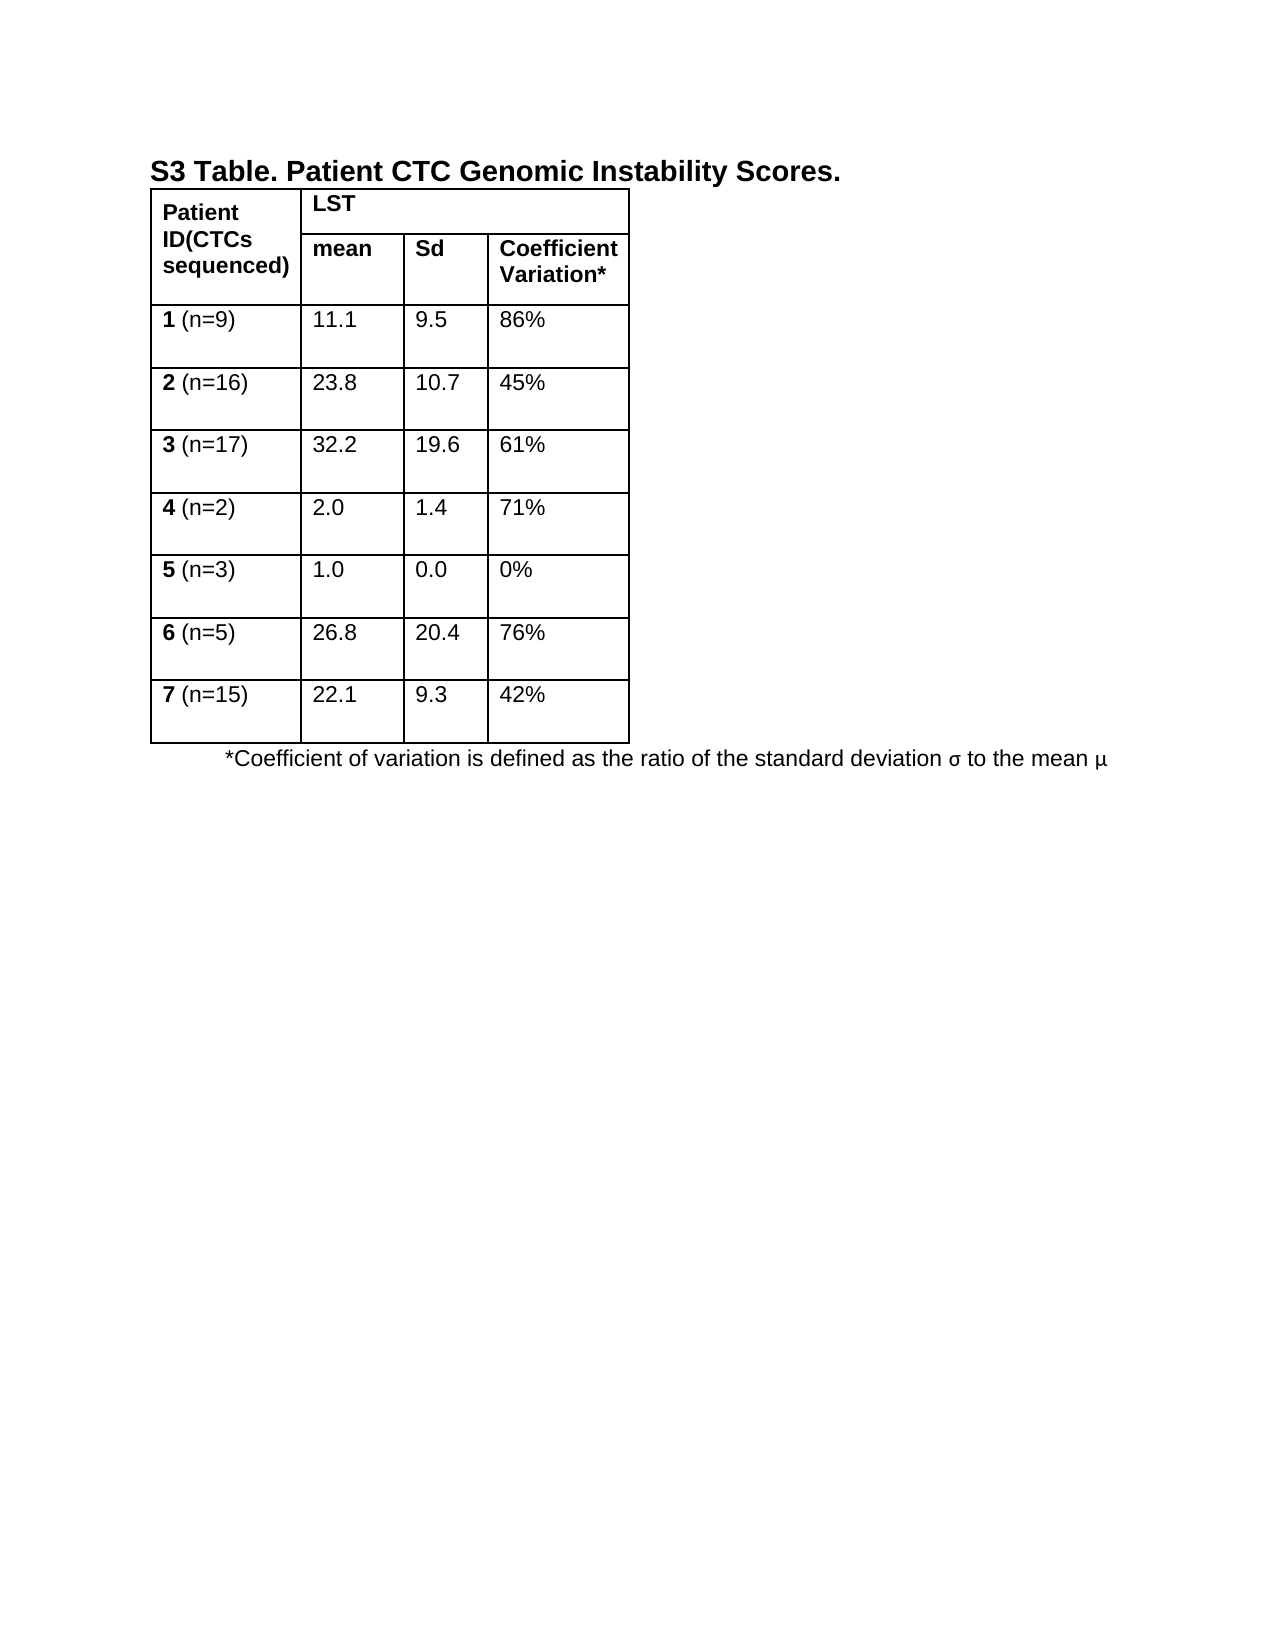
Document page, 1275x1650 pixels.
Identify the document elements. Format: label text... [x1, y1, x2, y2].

table_cell 1.0 [302, 556, 403, 617]
table_cell 5 (n=3) [152, 556, 300, 617]
table_cell 11.1 [302, 306, 403, 367]
table_cell 86% [489, 306, 628, 367]
table_header LST [302, 190, 628, 233]
table_cell 9.5 [405, 306, 487, 367]
table_cell mean [302, 235, 403, 304]
table_cell 6 (n=5) [152, 619, 300, 679]
table_cell 10.7 [405, 369, 487, 429]
table_cell 9.3 [405, 681, 487, 742]
table_cell 61% [489, 431, 628, 492]
table_cell 26.8 [302, 619, 403, 679]
table_header Patient ID(CTCs sequenced) [152, 190, 300, 304]
table_cell 0% [489, 556, 628, 617]
table_cell 22.1 [302, 681, 403, 742]
table_cell 71% [489, 494, 628, 554]
table_cell 19.6 [405, 431, 487, 492]
table_cell 20.4 [405, 619, 487, 679]
table_cell 76% [489, 619, 628, 679]
table_cell 2.0 [302, 494, 403, 554]
table_cell 45% [489, 369, 628, 429]
table_cell 2 (n=16) [152, 369, 300, 429]
table_cell 7 (n=15) [152, 681, 300, 742]
table_cell 4 (n=2) [152, 494, 300, 554]
table_cell Sd [405, 235, 487, 304]
table_cell 1 (n=9) [152, 306, 300, 367]
text *Coefficient of variation is defined as the ratio of the standard deviation σ to the mean µ [150, 744, 1125, 772]
table_cell 32.2 [302, 431, 403, 492]
table_cell 42% [489, 681, 628, 742]
table_cell 1.4 [405, 494, 487, 554]
table_cell 0.0 [405, 556, 487, 617]
table_cell Coefficient Variation* [489, 235, 628, 304]
table_cell 23.8 [302, 369, 403, 429]
table_cell 3 (n=17) [152, 431, 300, 492]
subtitle S3 Table. Patient CTC Genomic Instability Scores. [150, 154, 1125, 188]
